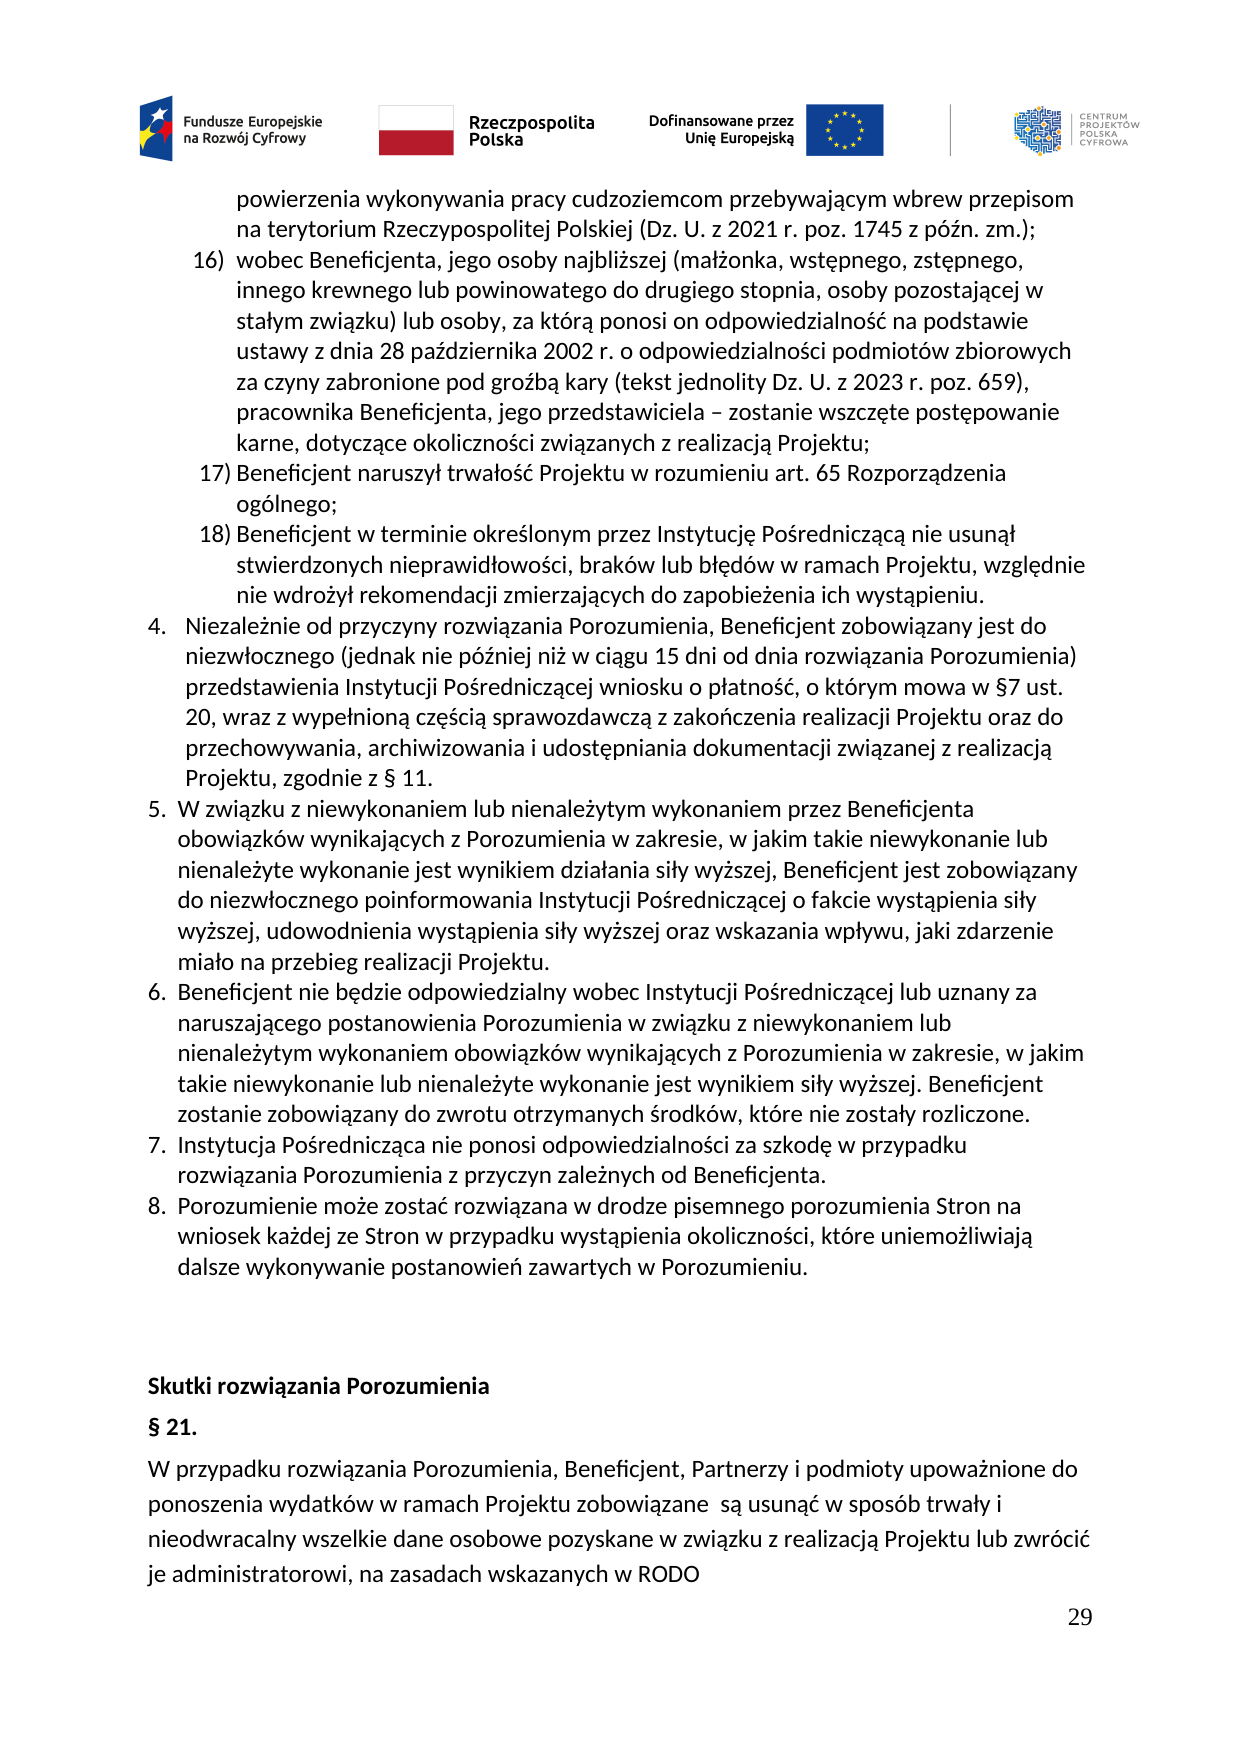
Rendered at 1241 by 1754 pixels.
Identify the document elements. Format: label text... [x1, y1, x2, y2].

list Beneficjent naruszył trwałość Projektu w rozumieniu art. 65 Rozporządzenia ogólnego; [199, 457, 1093, 518]
list Beneficjent nie będzie odpowiedzialny wobec Instytucji Pośredniczącej lub uznany za naruszającego postanowienia Porozumienia w związku z niewykonaniem lub nienależytym wykonaniem obowiązków wynikających z Porozumienia w zakresie, w jakim takie niewykonanie lub nienależyte wykonanie jest wynikiem siły wyższej. Beneficjent zostanie zobowiązany do zwrotu otrzymanych środków, które nie zostały rozliczone. [148, 976, 1093, 1129]
picture [118, 73, 1172, 183]
list Porozumienie może zostać rozwiązana w drodze pisemnego porozumienia Stron na wniosek każdej ze Stron w przypadku wystąpienia okoliczności, które uniemożliwiają dalsze wykonywanie postanowień zawartych w Porozumieniu. [148, 1190, 1093, 1281]
list Niezależnie od przyczyny rozwiązania Porozumienia, Beneficjent zobowiązany jest do niezwłocznego (jednak nie później niż w ciągu 15 dni od dnia rozwiązania Porozumienia) przedstawienia Instytucji Pośredniczącej wniosku o płatność, o którym mowa w §7 ust. 20, wraz z wypełnioną częścią sprawozdawczą z zakończenia realizacji Projektu oraz do przechowywania, archiwizowania i udostępniania dokumentacji związanej z realizacją Projektu, zgodnie z § 11. [148, 610, 1093, 793]
list W związku z niewykonaniem lub nienależytym wykonaniem przez Beneficjenta obowiązków wynikających z Porozumienia w zakresie, w jakim takie niewykonanie lub nienależyte wykonanie jest wynikiem działania siły wyższej, Beneficjent jest zobowiązany do niezwłocznego poinformowania Instytucji Pośredniczącej o fakcie wystąpienia siły wyższej, udowodnienia wystąpienia siły wyższej oraz wskazania wpływu, jaki zdarzenie miało na przebieg realizacji Projektu. [148, 793, 1093, 976]
text § 21. [148, 1411, 1093, 1442]
text W przypadku rozwiązania Porozumienia, Beneficjent, Partnerzy i podmioty upoważnione do ponoszenia wydatków w ramach Projektu zobowiązane są usunąć w sposób trwały i nieodwracalny wszelkie dane osobowe pozyskane w związku z realizacją Projektu lub zwrócić je administratorowi, na zasadach wskazanych w RODO [148, 1453, 1093, 1588]
list Beneficjent w terminie określonym przez Instytucję Pośredniczącą nie usunął stwierdzonych nieprawidłowości, braków lub błędów w ramach Projektu, względnie nie wdrożył rekomendacji zmierzających do zapobieżenia ich wystąpieniu. [199, 518, 1093, 610]
list wobec Beneficjenta, jego osoby najbliższej (małżonka, wstępnego, zstępnego, innego krewnego lub powinowatego do drugiego stopnia, osoby pozostającej w stałym związku) lub osoby, za którą ponosi on odpowiedzialność na podstawie ustawy z dnia 28 października 2002 r. o odpowiedzialności podmiotów zbiorowych za czyny zabronione pod groźbą kary (tekst jednolity Dz. U. z 2023 r. poz. 659), pracownika Beneficjenta, jego przedstawiciela – zostanie wszczęte postępowanie karne, dotyczące okoliczności związanych z realizacją Projektu; [192, 244, 1093, 457]
list Instytucja Pośrednicząca nie ponosi odpowiedzialności za szkodę w przypadku rozwiązania Porozumienia z przyczyn zależnych od Beneficjenta. [148, 1129, 1093, 1190]
text Skutki rozwiązania Porozumienia [148, 1370, 1093, 1401]
